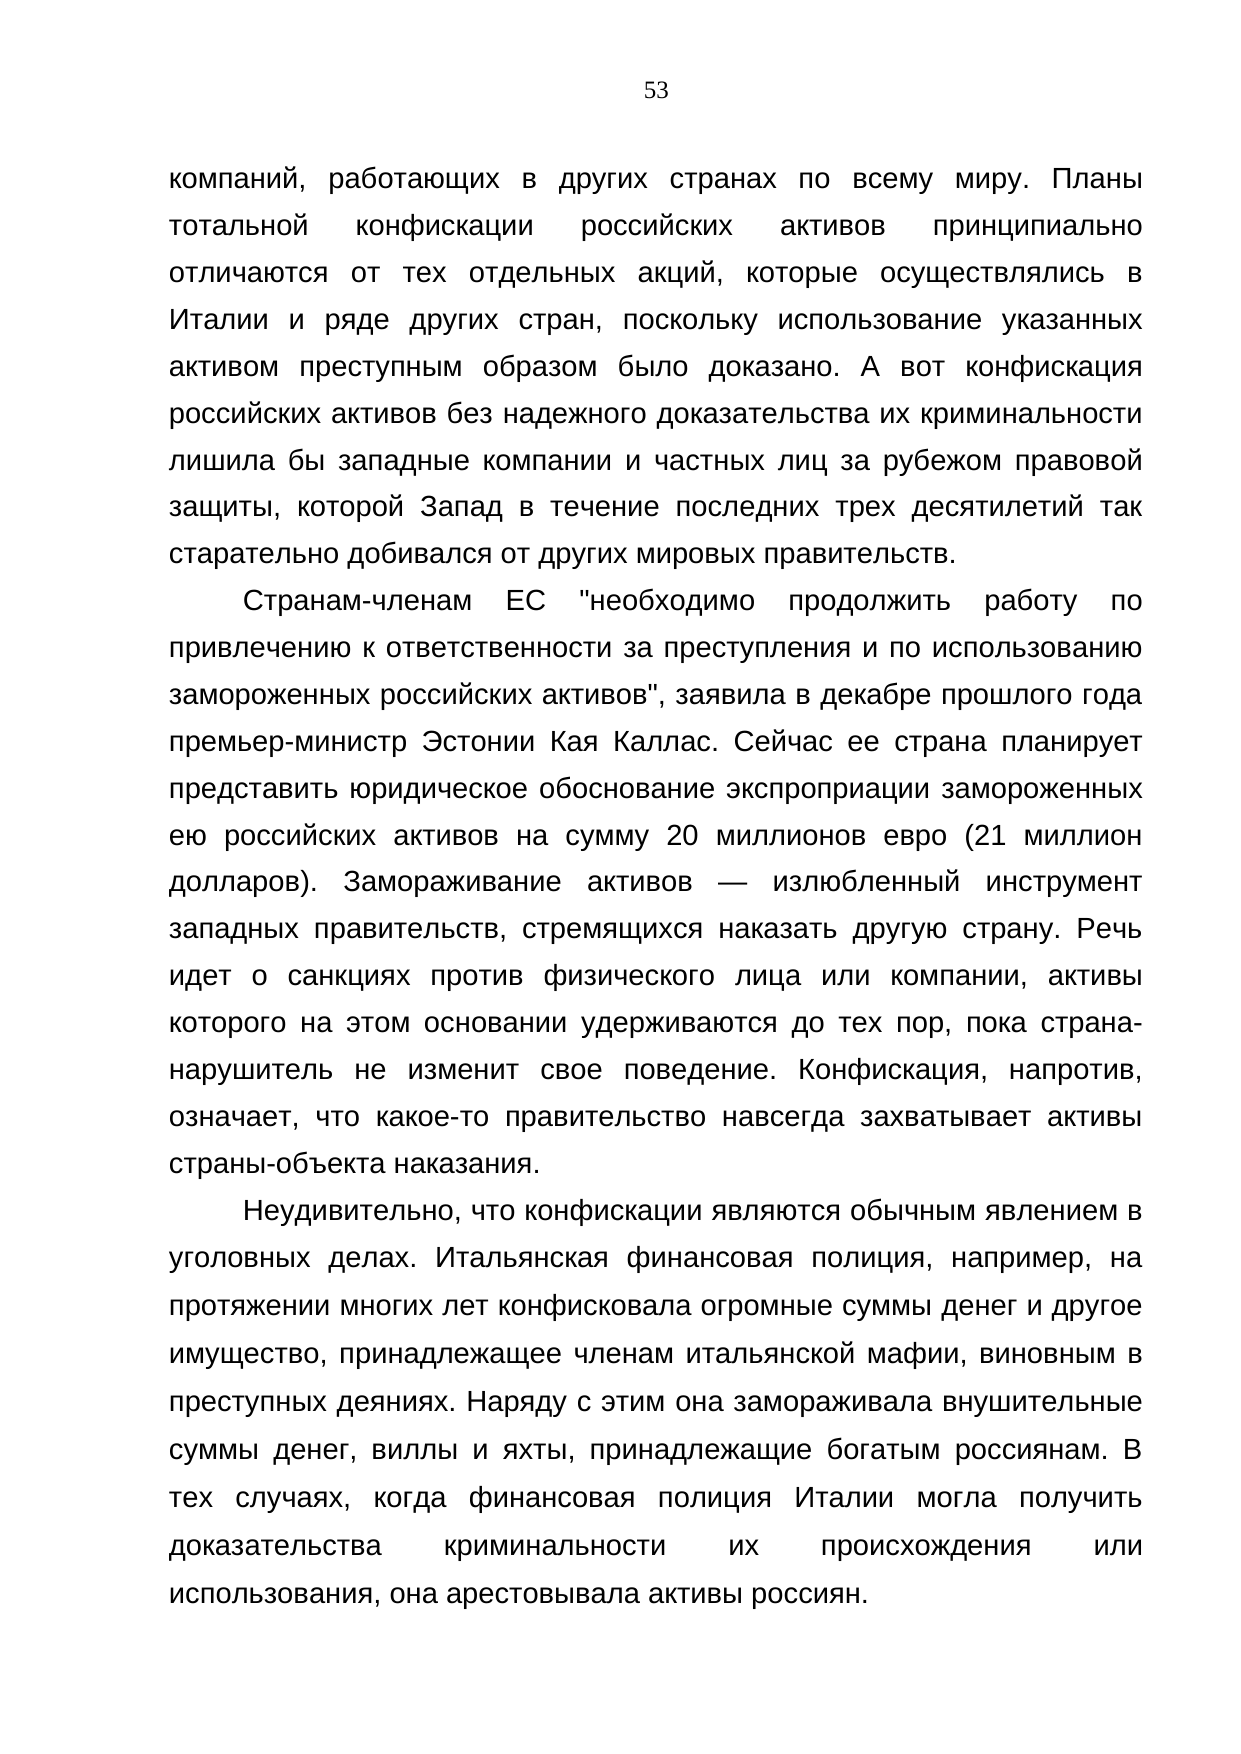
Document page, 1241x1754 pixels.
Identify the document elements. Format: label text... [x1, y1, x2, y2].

text Неудивительно, что конфискации являются обычным явлением в уголовных делах. Итальянская финансовая полиция, например, на протяжении многих лет конфисковала огромные суммы денег и другое имущество, принадлежащее членам итальянской мафии, виновным в преступных деяниях. Наряду с этим она замораживала внушительные суммы денег, виллы и яхты, принадлежащие богатым россиянам. В тех случаях, когда финансовая полиция Италии могла получить доказательства криминальности их происхождения или использования, она арестовывала активы россиян. [169, 1192, 1144, 1609]
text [169, 161, 1144, 570]
text Странам-членам ЕС "необходимо продолжить работу по привлечению к ответственности за преступления и по использованию замороженных российских активов", заявила в декабре прошлого года премьер-министр Эстонии Кая Каллас. Сейчас ее страна планирует представить юридическое обоснование экспроприации замороженных ею российских активов на сумму 20 миллионов евро (21 миллион долларов). Замораживание активов — излюбленный инструмент западных правительств, стремящихся наказать другую страну. Речь идет о санкциях против физического лица или компании, активы которого на этом основании удерживаются до тех пор, пока страна-нарушитель не изменит свое поведение. Конфискация, напротив, означает, что какое-то правительство навсегда захватывает активы страны-объекта наказания. [169, 583, 1144, 1179]
